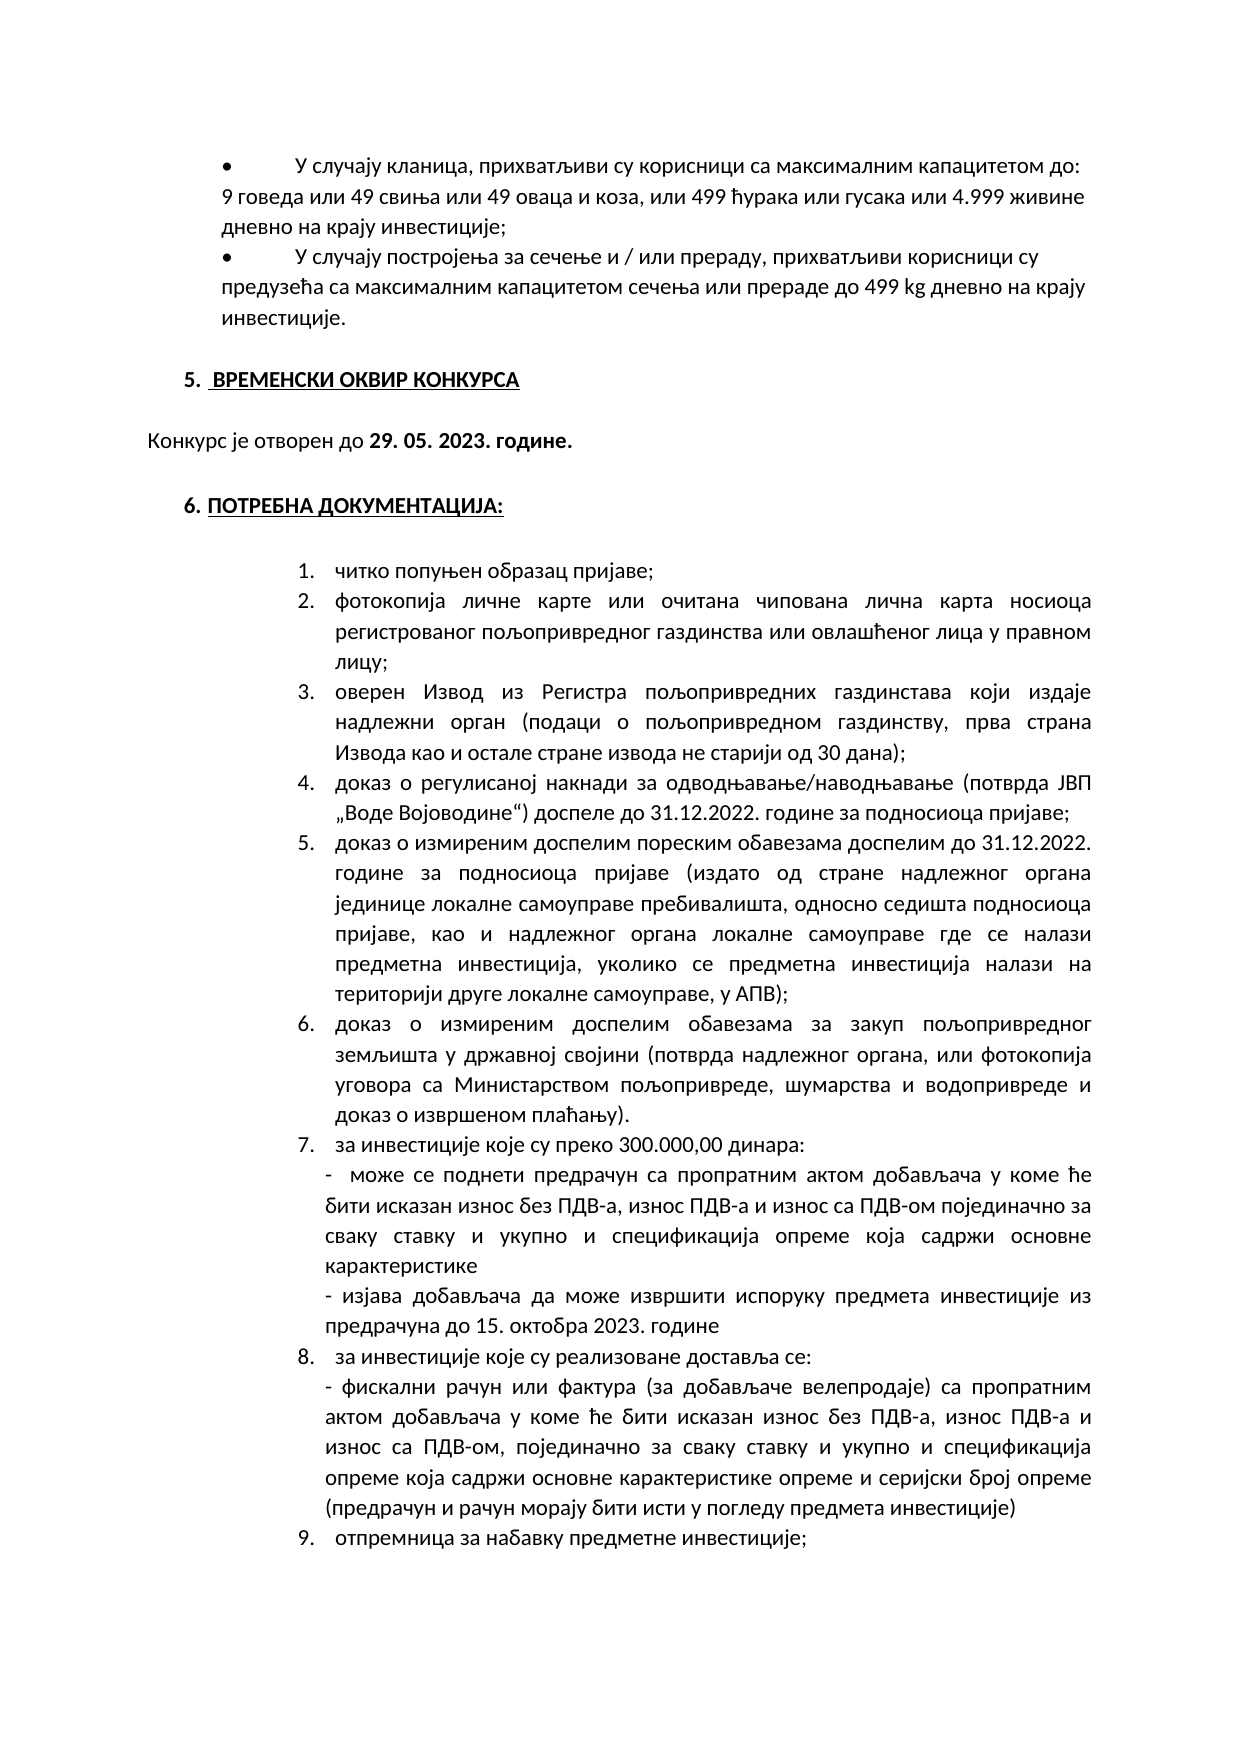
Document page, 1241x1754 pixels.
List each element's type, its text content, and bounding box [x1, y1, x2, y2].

list за инвестиције које су преко 300.000,00 динара: [297, 1130, 1093, 1158]
list фотокопија личне карте или очитана чипована лична карта носиоца регистрованог пољопривредног газдинства или овлашћеног лица у правном лицу; [297, 587, 1093, 675]
list доказ o регулисаној накнади за одводњавање/наводњавање (потврда ЈВП „Воде Војоводине“) доспеле до 31.12.2022. године за подносиоца пријаве; [297, 768, 1093, 826]
list отпремница за набавку предметне инвестиције; [297, 1523, 1093, 1551]
subtitle 5. ВРЕМЕНСКИ ОКВИР КОНКУРСА [183, 365, 1091, 393]
text Конкурс је отворен до 29. 05. 2023. године. [147, 427, 1092, 455]
text - може се поднети предрачун са пропратним актом добављача у коме ће бити исказан износ без ПДВ-а, износ ПДВ-а и износ са ПДВ-ом појединачно за сваку ставку и укупно и спецификација опреме која садржи основне карактеристике [325, 1161, 1093, 1279]
text 6. ПОТРЕБНА ДОКУМЕНТАЦИЈА: [183, 491, 1093, 519]
list доказ о измиреним доспелим обавезама за закуп пољопривредног земљишта у државној својини (потврда надлежног органа, или фотокопија уговора са Министарством пољопривреде, шумарства и водопривреде и доказ o извршеном плаћању). [297, 1009, 1093, 1128]
list доказ о измиреним доспелим пореским обавезама доспелим до 31.12.2022. године за подносиоца пријаве (издато од стране надлежног органа јединице локалне самоуправе пребивалишта, односно седишта подносиоца пријаве, као и надлежног органа локалне самоуправе где се налази предметна инвестиција, уколико се предметна инвестиција налази на територији друге локалне самоуправе, у АПВ); [297, 828, 1093, 1007]
list за инвестиције које су реализоване доставља се: [297, 1342, 1093, 1370]
text • У случају постројења за сечење и / или прераду, прихватљиви корисници су предузећа са максималним капацитетом сечења или прераде до 499 kg дневно на крају инвестиције. [221, 242, 1093, 331]
text - изјава добављача да може извршити испоруку предмета инвестиције из предрачуна до 15. октобра 2023. године [325, 1281, 1093, 1340]
list читко попуњен образац пријаве; [297, 556, 1093, 584]
text • У случају кланица, прихватљиви су корисници са максималним капацитетом до: 9 говеда или 49 свиња или 49 оваца и коза, или 499 ћурака или гусака или 4.999 живине дневно на крају инвестиције; [221, 152, 1093, 240]
list оверен Извод из Регистра пољопривредних газдинстава који издаје надлежни орган (подаци о пољопривредном газдинству, прва страна Извода као и остале стране извода не старији од 30 дана); [297, 677, 1093, 766]
text - фискални рачун или фактура (за добављаче велепродаје) са пропратним актом добављача у коме ће бити исказан износ без ПДВ-а, износ ПДВ-а и износ са ПДВ-ом, појединачно за сваку ставку и укупно и спецификација опреме која садржи основне карактеристике опреме и серијски број опреме (предрачун и рачун морају бити исти у погледу предмета инвестиције) [325, 1372, 1093, 1521]
